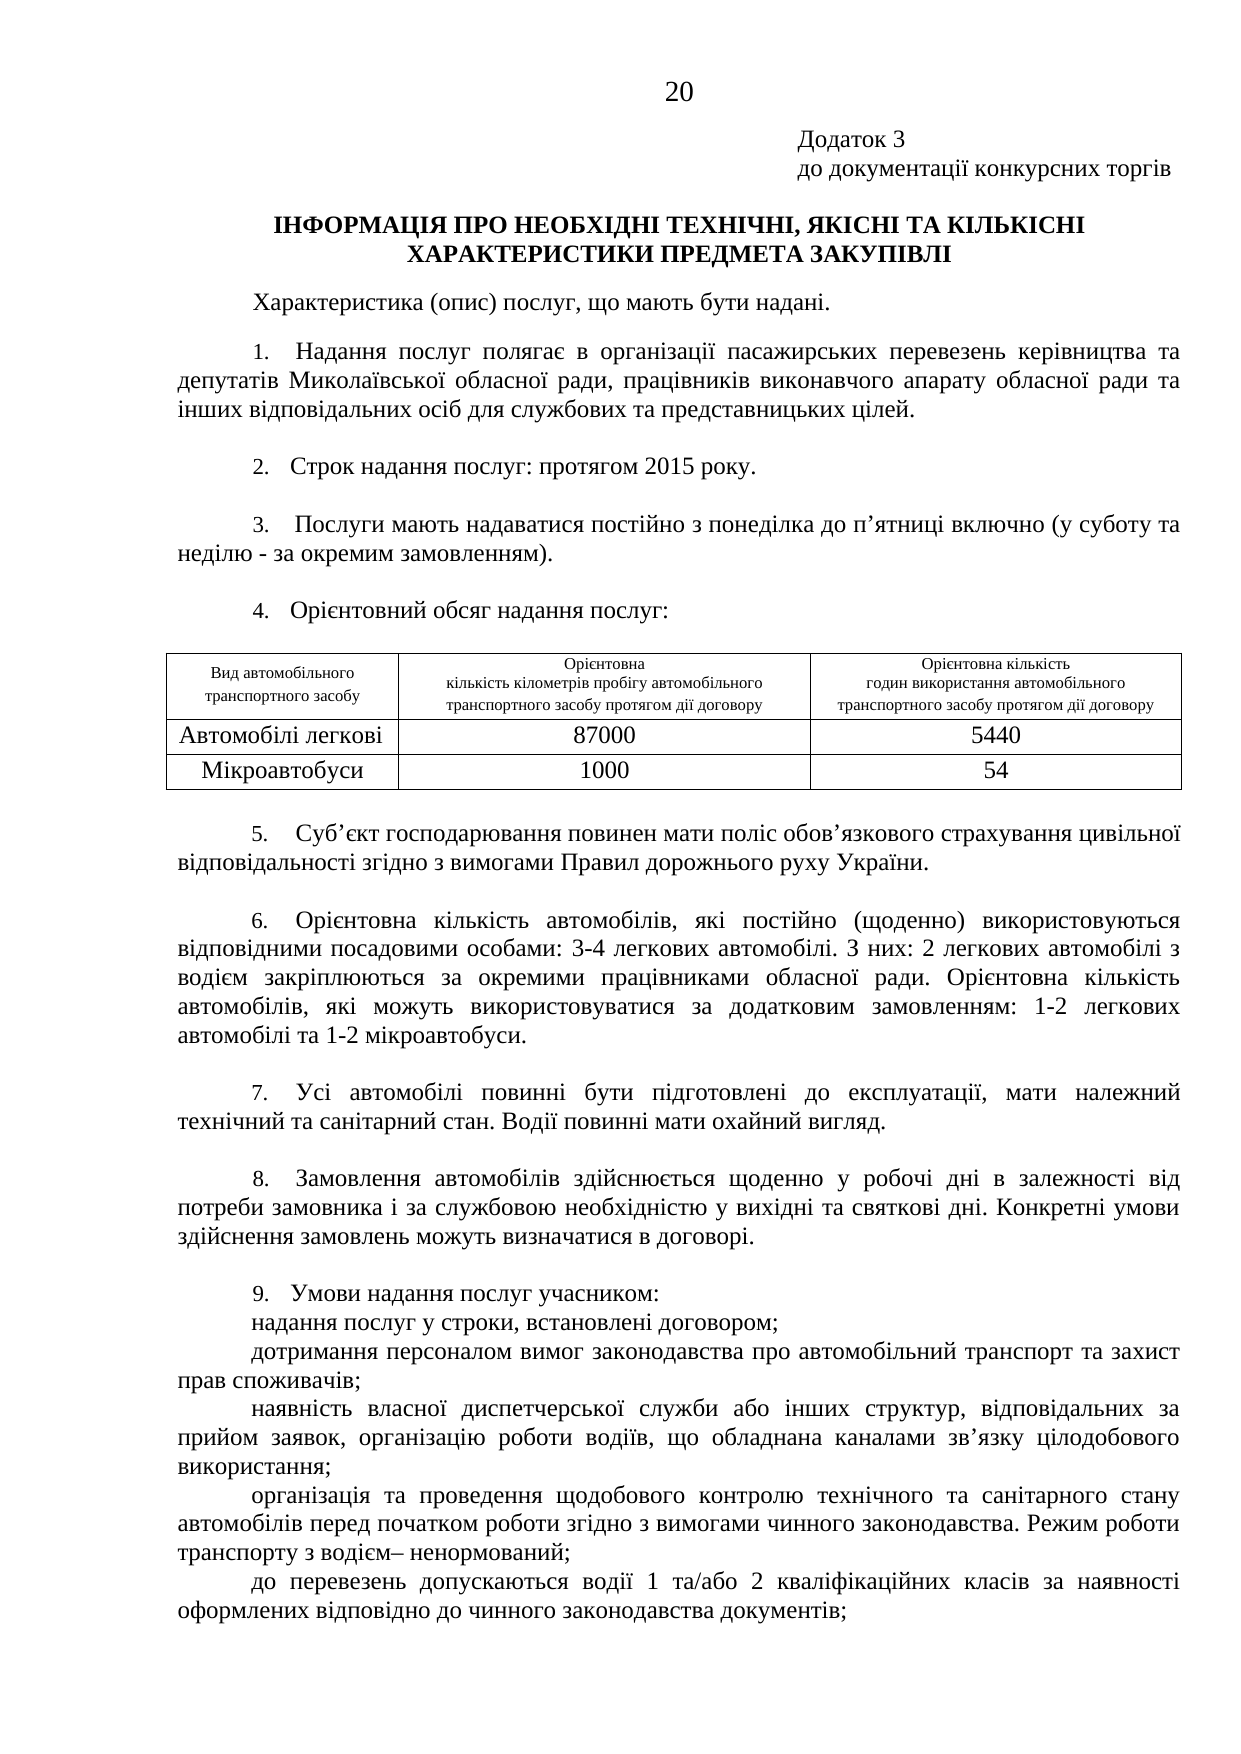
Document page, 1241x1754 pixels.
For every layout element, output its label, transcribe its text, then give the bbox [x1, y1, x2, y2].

list Замовлення автомобілів здійснюється щоденно у робочі дні в залежності від потреби замовника і за службовою необхідністю у вихідні та святкові дні. Конкретні умови здійснення замовлень можуть визначатися в договорі. [177, 1163, 1181, 1250]
list Усі автомобілі повинні бути підготовлені до експлуатації, мати належний технічний та санітарний стан. Водії повинні мати охайний вигляд. [177, 1077, 1181, 1135]
list Строк надання послуг: протягом 2015 року. [252, 451, 1181, 480]
text до перевезень допускаються водії 1 та/або 2 кваліфікаційних класів за наявності оформлених відповідно до чинного законодавства документів; [177, 1566, 1181, 1623]
table_header Орієнтовна кількість годин використання автомобільного транспортного засобу протягом дії договору [811, 654, 1181, 719]
text дотримання персоналом вимог законодавства про автомобільний транспорт та захист прав споживачів; [177, 1336, 1181, 1393]
list Орієнтовна кількість автомобілів, які постійно (щоденно) використовуються відповідними посадовими особами: 3-4 легкових автомобілі. З них: 2 легкових автомобілі з водієм закріплюються за окремими працівниками обласної ради. Орієнтовна кількість автомобілів, які можуть використовуватися за додатковим замовленням: 1-2 легкових автомобілі та 1-2 мікроавтобуси. [177, 905, 1181, 1048]
table_cell 1000 [399, 755, 810, 789]
list Орієнтовний обсяг надання послуг: [252, 595, 1181, 624]
text наявність власної диспетчерської служби або інших структур, відповідальних за прийом заявок, організацію роботи водіїв, що обладнана каналами зв’язку цілодобового використання; [177, 1393, 1181, 1480]
table_header Вид автомобільного транспортного засобу [167, 654, 398, 719]
list Послуги мають надаватися постійно з понеділка до п’ятниці включно (у суботу та неділю - за окремим замовленням). [177, 509, 1181, 566]
text Характеристика (опис) послуг, що мають бути надані. [177, 287, 1181, 316]
table_cell 5440 [811, 720, 1181, 754]
table_cell 54 [811, 755, 1181, 789]
table_cell Автомобілі легкові [167, 720, 398, 754]
table_cell Мікроавтобуси [167, 755, 398, 789]
text до документації конкурсних торгів [797, 153, 1181, 182]
text організація та проведення щодобового контролю технічного та санітарного стану автомобілів перед початком роботи згідно з вимогами чинного законодавства. Режим роботи транспорту з водієм– ненормований; [177, 1480, 1181, 1566]
text ІНФОРМАЦІЯ ПРО НЕОБХІДНІ ТЕХНІЧНІ, ЯКІСНІ ТА КІЛЬКІСНІ [177, 210, 1181, 239]
table_header Орієнтовна кількість кілометрів пробігу автомобільного транспортного засобу протягом дії договору [399, 654, 810, 719]
table_cell 87000 [399, 720, 810, 754]
list Суб’єкт господарювання повинен мати поліс обов’язкового страхування цивільної відповідальності згідно з вимогами Правил дорожнього руху України. [177, 818, 1181, 876]
text надання послуг у строки, встановлені договором; [177, 1307, 1181, 1336]
text ХАРАКТЕРИСТИКИ ПРЕДМЕТА ЗАКУПІВЛІ [177, 239, 1181, 268]
list Умови надання послуг учасником: [252, 1278, 1181, 1307]
text Додаток 3 [797, 124, 1181, 153]
list Надання послуг полягає в організації пасажирських перевезень керівництва та депутатів Миколаївської обласної ради, працівників виконавчого апарату обласної ради та інших відповідальних осіб для службових та представницьких цілей. [177, 336, 1181, 423]
